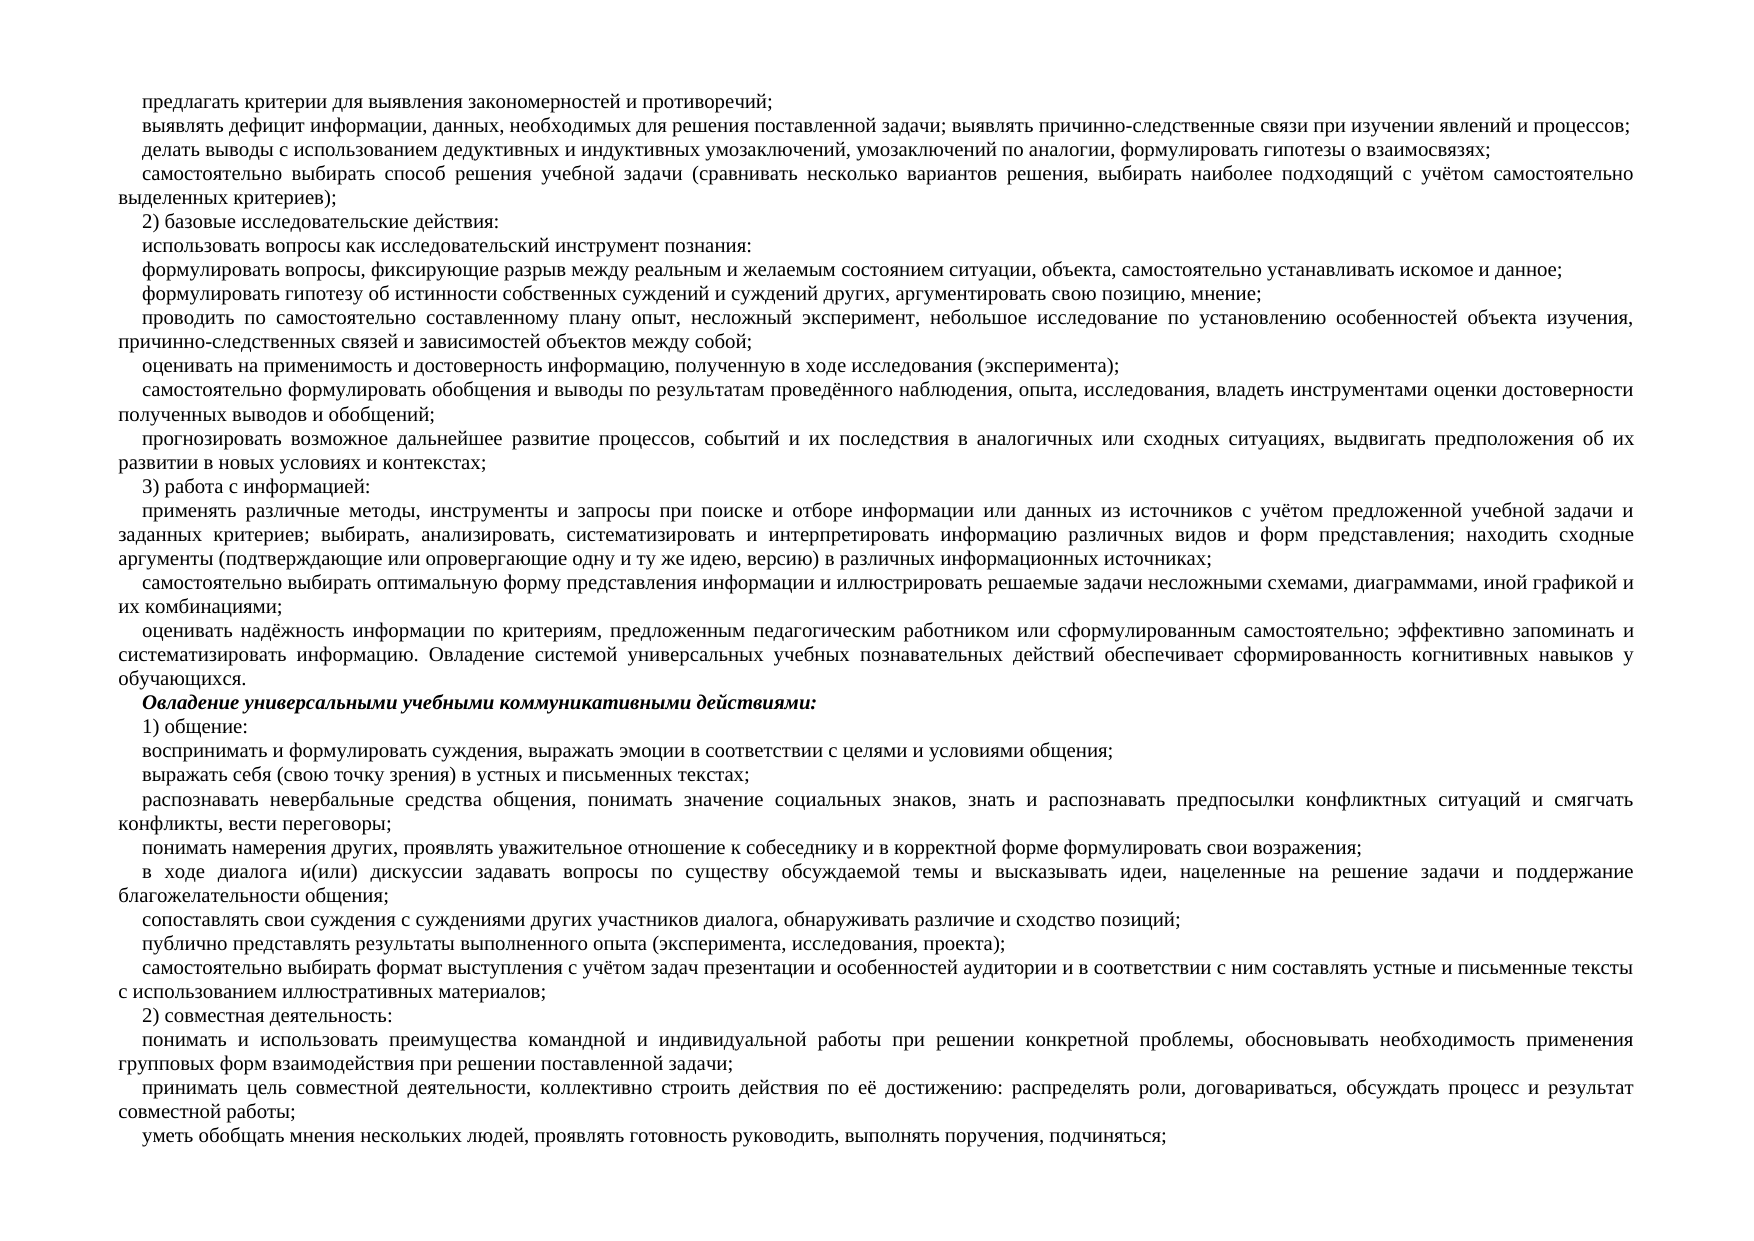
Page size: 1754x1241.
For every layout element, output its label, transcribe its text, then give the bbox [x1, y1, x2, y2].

text самостоятельно выбирать оптимальную форму представления информации и иллюстрировать решаемые задачи несложными схемами, диаграммами, иной графикой и их комбинациями; [118, 570, 1636, 618]
text принимать цель совместной деятельности, коллективно строить действия по её достижению: распределять роли, договариваться, обсуждать процесс и результат совместной работы; [118, 1075, 1636, 1123]
text публично представлять результаты выполненного опыта (эксперимента, исследования, проекта); [118, 931, 1636, 955]
text использовать вопросы как исследовательский инструмент познания: [118, 233, 1636, 257]
text делать выводы с использованием дедуктивных и индуктивных умозаключений, умозаключений по аналогии, формулировать гипотезы о взаимосвязях; [118, 137, 1636, 161]
text выражать себя (свою точку зрения) в устных и письменных текстах; [118, 762, 1636, 786]
text в ходе диалога и(или) дискуссии задавать вопросы по существу обсуждаемой темы и высказывать идеи, нацеленные на решение задачи и поддержание благожелательности общения; [118, 859, 1636, 907]
text понимать и использовать преимущества командной и индивидуальной работы при решении конкретной проблемы, обосновывать необходимость применения групповых форм взаимодействия при решении поставленной задачи; [118, 1027, 1636, 1075]
text понимать намерения других, проявлять уважительное отношение к собеседнику и в корректной форме формулировать свои возражения; [118, 834, 1636, 859]
text самостоятельно выбирать формат выступления с учётом задач презентации и особенностей аудитории и в соответствии с ним составлять устные и письменные тексты с использованием иллюстративных материалов; [118, 955, 1636, 1003]
text применять различные методы, инструменты и запросы при поиске и отборе информации или данных из источников с учётом предложенной учебной задачи и заданных критериев; выбирать, анализировать, систематизировать и интерпретировать информацию различных видов и форм представления; находить сходные аргументы (подтверждающие или опровергающие одну и ту же идею, версию) в различных информационных источниках; [118, 498, 1636, 570]
text самостоятельно выбирать способ решения учебной задачи (сравнивать несколько вариантов решения, выбирать наиболее подходящий с учётом самостоятельно выделенных критериев); [118, 161, 1636, 209]
text 2) совместная деятельность: [118, 1003, 1636, 1027]
text оценивать надёжность информации по критериям, предложенным педагогическим работником или сформулированным самостоятельно; эффективно запоминать и систематизировать информацию. Овладение системой универсальных учебных познавательных действий обеспечивает сформированность когнитивных навыков у обучающихся. [118, 618, 1636, 690]
text формулировать гипотезу об истинности собственных суждений и суждений других, аргументировать свою позицию, мнение; [118, 281, 1636, 305]
text Овладение универсальными учебными коммуникативными действиями: [118, 690, 1636, 714]
text прогнозировать возможное дальнейшее развитие процессов, событий и их последствия в аналогичных или сходных ситуациях, выдвигать предположения об их развитии в новых условиях и контекстах; [118, 426, 1636, 474]
text воспринимать и формулировать суждения, выражать эмоции в соответствии с целями и условиями общения; [118, 738, 1636, 762]
text выявлять дефицит информации, данных, необходимых для решения поставленной задачи; выявлять причинно-следственные связи при изучении явлений и процессов; [118, 113, 1636, 137]
text 1) общение: [118, 714, 1636, 738]
text сопоставлять свои суждения с суждениями других участников диалога, обнаруживать различие и сходство позиций; [118, 907, 1636, 931]
text 3) работа с информацией: [118, 474, 1636, 498]
text формулировать вопросы, фиксирующие разрыв между реальным и желаемым состоянием ситуации, объекта, самостоятельно устанавливать искомое и данное; [118, 257, 1636, 281]
text проводить по самостоятельно составленному плану опыт, несложный эксперимент, небольшое исследование по установлению особенностей объекта изучения, причинно-следственных связей и зависимостей объектов между собой; [118, 305, 1636, 353]
text оценивать на применимость и достоверность информацию, полученную в ходе исследования (эксперимента); [118, 353, 1636, 377]
text предлагать критерии для выявления закономерностей и противоречий; [118, 89, 1636, 113]
text 2) базовые исследовательские действия: [118, 209, 1636, 233]
text уметь обобщать мнения нескольких людей, проявлять готовность руководить, выполнять поручения, подчиняться; [118, 1123, 1636, 1147]
text самостоятельно формулировать обобщения и выводы по результатам проведённого наблюдения, опыта, исследования, владеть инструментами оценки достоверности полученных выводов и обобщений; [118, 377, 1636, 426]
text распознавать невербальные средства общения, понимать значение социальных знаков, знать и распознавать предпосылки конфликтных ситуаций и смягчать конфликты, вести переговоры; [118, 786, 1636, 834]
